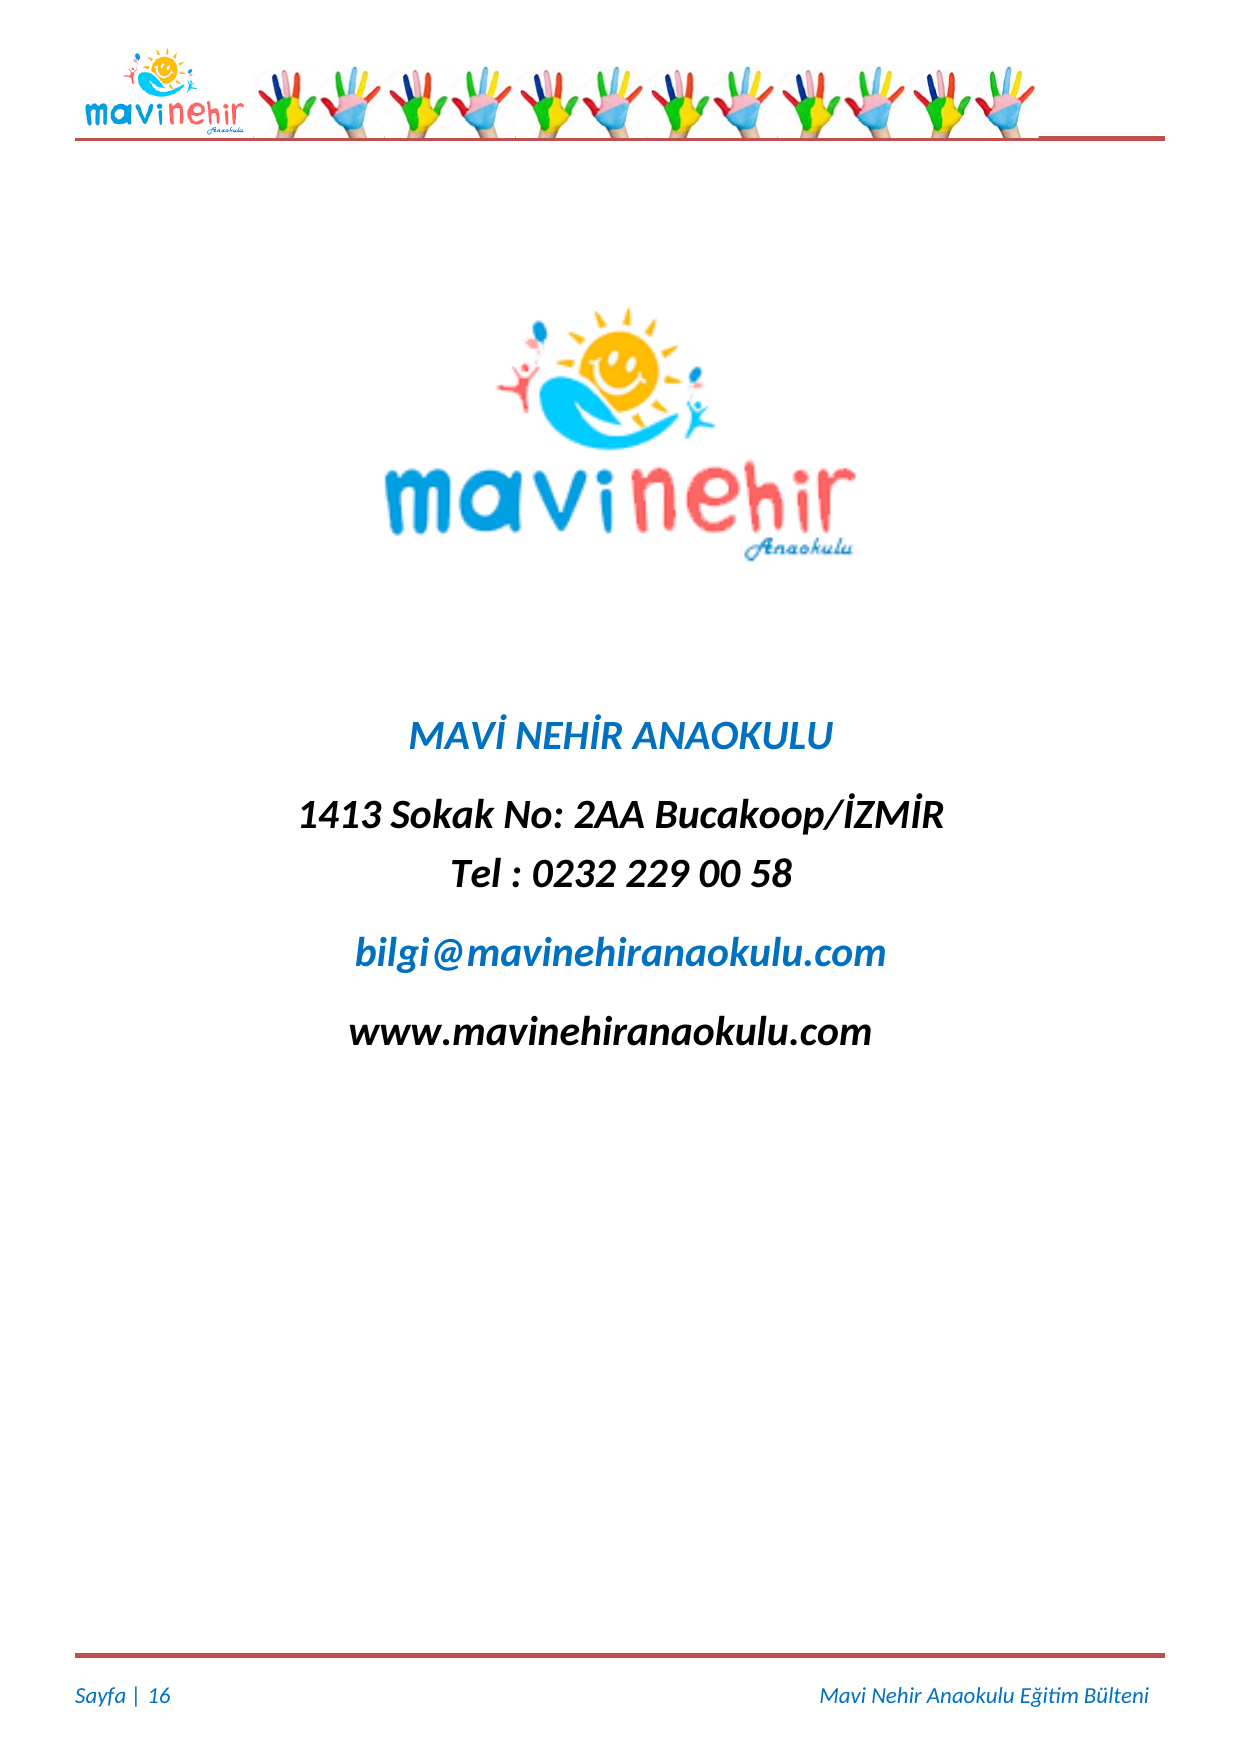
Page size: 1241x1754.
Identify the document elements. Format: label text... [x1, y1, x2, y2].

text 1413 Sokak No: 2AA Bucakoop/İZMİR Tel : 0232 229 00 58 [75, 788, 1167, 898]
text bilgi@mavinehiranaokulu.com [75, 926, 1167, 977]
picture [356, 296, 885, 573]
text www.mavinehiranaokulu.com [75, 1005, 1167, 1056]
text MAVİ NEHİR ANAOKULU [75, 709, 1167, 760]
picture [75, 44, 1039, 138]
